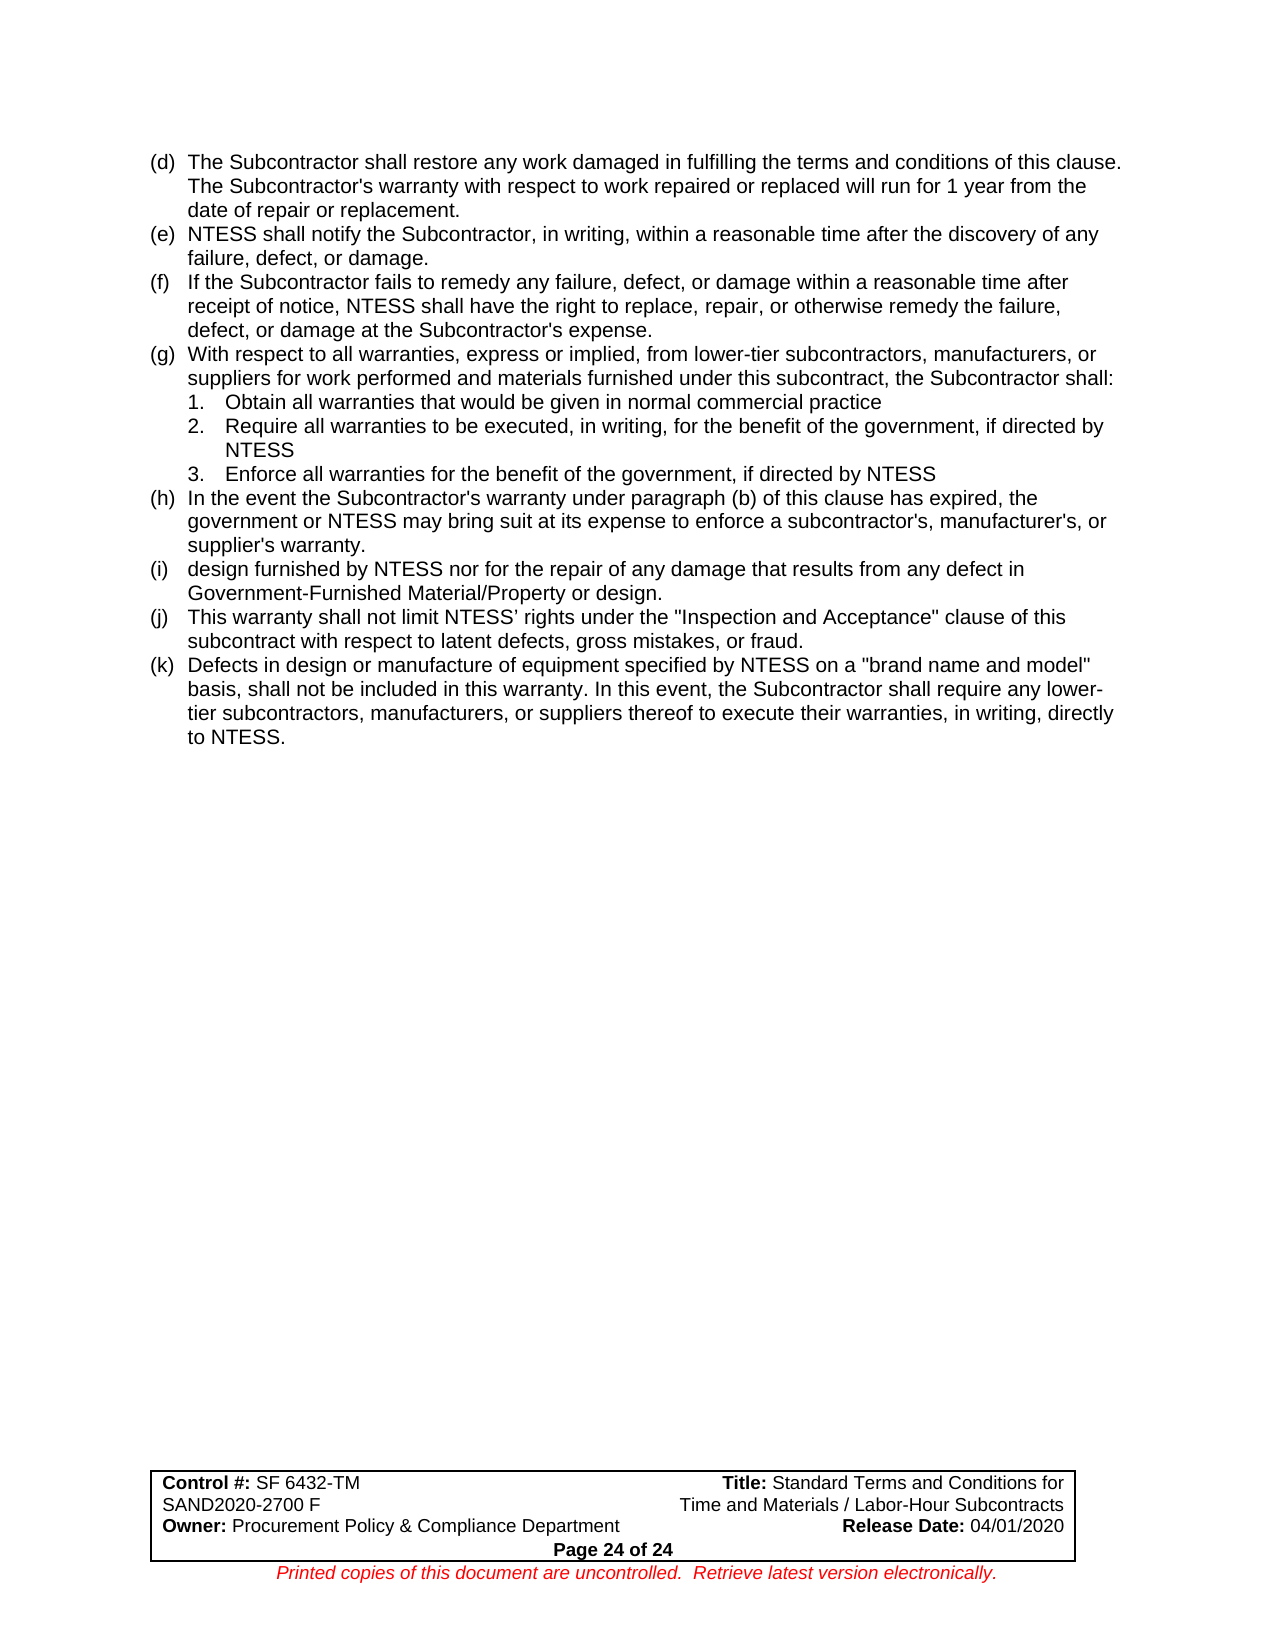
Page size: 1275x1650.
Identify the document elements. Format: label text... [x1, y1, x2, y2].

list NTESS shall notify the Subcontractor, in writing, within a reasonable time after the discovery of any failure, defect, or damage. [150, 222, 1125, 270]
list In the event the Subcontractor's warranty under paragraph (b) of this clause has expired, the government or NTESS may bring suit at its expense to enforce a subcontractor's, manufacturer's, or supplier's warranty. [150, 485, 1125, 557]
list Enforce all warranties for the benefit of the government, if directed by NTESS [187, 461, 1125, 485]
list If the Subcontractor fails to remedy any failure, defect, or damage within a reasonable time after receipt of notice, NTESS shall have the right to replace, repair, or otherwise remedy the failure, defect, or damage at the Subcontractor's expense. [150, 270, 1125, 342]
list This warranty shall not limit NTESS’ rights under the "Inspection and Acceptance" clause of this subcontract with respect to latent defects, gross mistakes, or fraud. [150, 605, 1125, 653]
list design furnished by NTESS nor for the repair of any damage that results from any defect in Government-Furnished Material/Property or design. [150, 557, 1125, 605]
list Defects in design or manufacture of equipment specified by NTESS on a "brand name and model" basis, shall not be included in this warranty. In this event, the Subcontractor shall require any lower-tier subcontractors, manufacturers, or suppliers thereof to execute their warranties, in writing, directly to NTESS. [150, 653, 1125, 749]
list Obtain all warranties that would be given in normal commercial practice [187, 389, 1125, 413]
list Require all warranties to be executed, in writing, for the benefit of the government, if directed by NTESS [187, 413, 1125, 461]
list The Subcontractor shall restore any work damaged in fulfilling the terms and conditions of this clause. The Subcontractor's warranty with respect to work repaired or replaced will run for 1 year from the date of repair or replacement. [150, 150, 1125, 222]
list With respect to all warranties, express or implied, from lower-tier subcontractors, manufacturers, or suppliers for work performed and materials furnished under this subcontract, the Subcontractor shall: [150, 342, 1125, 389]
